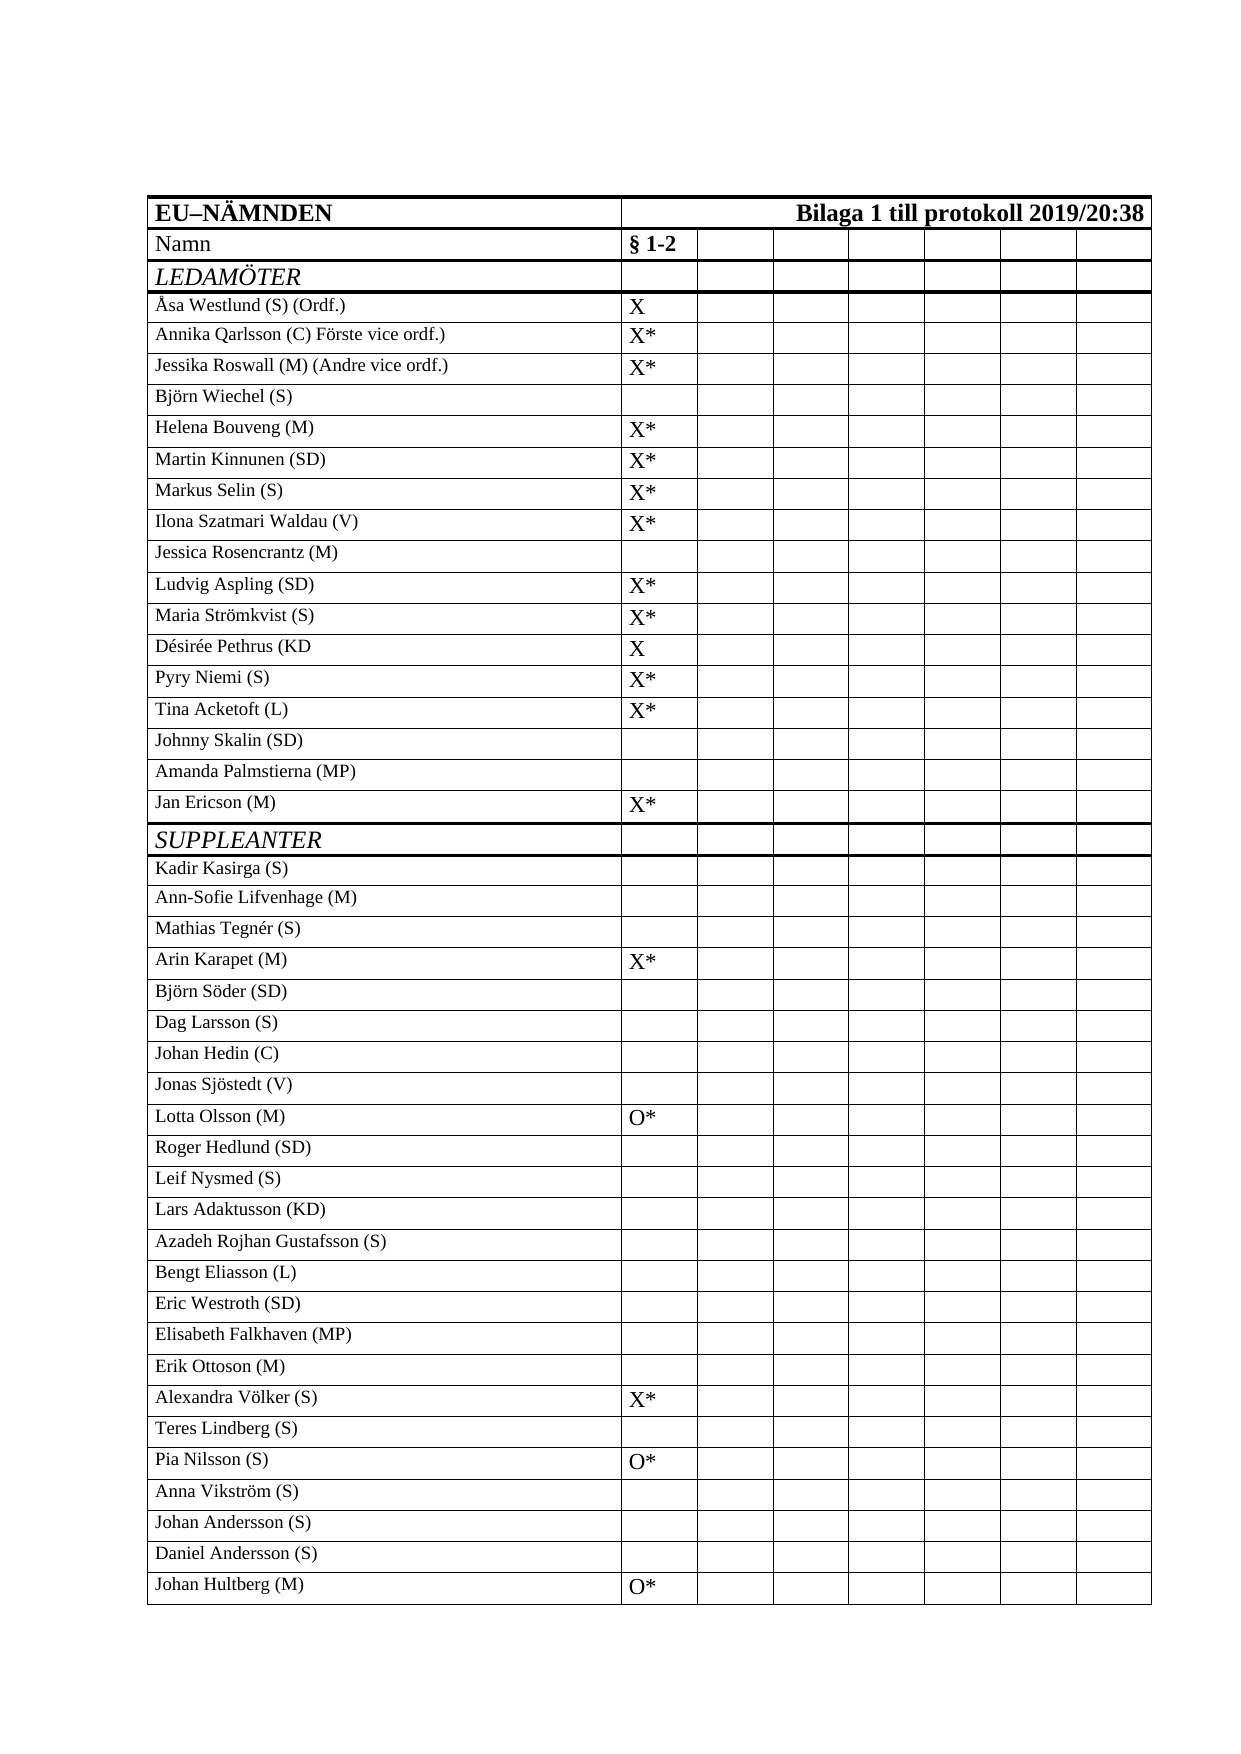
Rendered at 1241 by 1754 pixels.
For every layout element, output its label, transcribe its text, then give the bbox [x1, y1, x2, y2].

table_cell [1001, 230, 1076, 258]
table_cell [698, 1323, 773, 1353]
table_cell [1001, 857, 1076, 885]
table_cell Björn Wiechel (S) [148, 385, 621, 415]
table_cell [849, 666, 924, 697]
table_cell [698, 1542, 773, 1572]
table_cell [774, 729, 848, 759]
table_cell [774, 1136, 848, 1166]
table_cell [698, 980, 773, 1010]
table_cell [698, 604, 773, 634]
table_cell Arin Karapet (M) [148, 948, 621, 978]
table_cell [1077, 1073, 1151, 1103]
table_cell [698, 1230, 773, 1260]
table_cell [698, 886, 773, 916]
table_cell [1077, 1542, 1151, 1572]
table_cell [1001, 1198, 1076, 1228]
table_cell [849, 825, 924, 853]
table_cell [774, 857, 848, 885]
table_cell [622, 1480, 697, 1510]
table_cell [698, 448, 773, 478]
table_cell [1077, 1355, 1151, 1385]
table_cell [849, 729, 924, 759]
table_cell [925, 825, 1000, 853]
table_cell [925, 1261, 1000, 1291]
table_cell [925, 666, 1000, 697]
table_cell SUPPLEANTER [148, 825, 621, 853]
table_cell O* [622, 1105, 697, 1135]
table_cell [925, 857, 1000, 885]
table_cell [622, 1261, 697, 1291]
table_cell [1077, 1573, 1151, 1603]
table_cell [849, 1073, 924, 1103]
table_cell Anna Vikström (S) [148, 1480, 621, 1510]
table_cell [849, 791, 924, 822]
table_cell Roger Hedlund (SD) [148, 1136, 621, 1166]
table_cell Elisabeth Falkhaven (MP) [148, 1323, 621, 1353]
table_cell [849, 1011, 924, 1041]
table_cell [1077, 1136, 1151, 1166]
table_cell [1001, 1261, 1076, 1291]
table_cell [925, 1386, 1000, 1416]
table_cell [698, 698, 773, 728]
table_cell [698, 1417, 773, 1447]
table_cell Markus Selin (S) [148, 479, 621, 509]
table_cell [622, 980, 697, 1010]
table_cell [925, 1042, 1000, 1072]
table_cell [1001, 1042, 1076, 1072]
table_cell [698, 541, 773, 572]
table_cell [925, 635, 1000, 665]
table_cell [1077, 791, 1151, 822]
table_cell [622, 385, 697, 415]
table_cell [698, 354, 773, 384]
table_cell [925, 448, 1000, 478]
table_cell [774, 948, 848, 978]
table_cell X* [622, 479, 697, 509]
table_cell [1001, 1230, 1076, 1260]
table_cell [925, 1105, 1000, 1135]
table_cell [925, 479, 1000, 509]
table_cell § 1-2 [622, 230, 697, 258]
table_cell [1077, 510, 1151, 540]
table_cell [1001, 729, 1076, 759]
table_cell [622, 1073, 697, 1103]
table_cell [698, 294, 773, 322]
table_cell [849, 1230, 924, 1260]
table_cell [925, 230, 1000, 258]
table_cell [774, 1042, 848, 1072]
table_cell [1077, 635, 1151, 665]
table_cell Johan Hedin (C) [148, 1042, 621, 1072]
table_cell [698, 385, 773, 415]
table_cell [698, 416, 773, 447]
table_cell [1001, 1480, 1076, 1510]
table_cell [849, 573, 924, 603]
table_cell Tina Acketoft (L) [148, 698, 621, 728]
table_cell [1001, 1167, 1076, 1197]
table_cell X* [622, 416, 697, 447]
table_cell [774, 1417, 848, 1447]
table_cell [925, 698, 1000, 728]
table_cell [698, 1355, 773, 1385]
table_cell [849, 385, 924, 415]
table_cell X [622, 635, 697, 665]
table_cell [774, 1292, 848, 1322]
table_cell [774, 323, 848, 353]
table_cell [849, 760, 924, 790]
table_cell [622, 917, 697, 947]
table_cell [925, 604, 1000, 634]
table_cell [698, 230, 773, 258]
table_cell [622, 1292, 697, 1322]
table_cell [1077, 323, 1151, 353]
table_cell X* [622, 698, 697, 728]
table_header EU–NÄMNDEN [148, 199, 621, 227]
table_cell [698, 1573, 773, 1603]
table_cell [698, 635, 773, 665]
table_cell [1077, 262, 1151, 290]
table_cell [1001, 1073, 1076, 1103]
table_cell [622, 729, 697, 759]
table_cell [925, 541, 1000, 572]
table_cell [849, 354, 924, 384]
table_cell [1077, 1230, 1151, 1260]
table_cell [1001, 1511, 1076, 1541]
table_cell [849, 1542, 924, 1572]
table_cell [774, 416, 848, 447]
table_cell [925, 917, 1000, 947]
table_cell [774, 230, 848, 258]
table_cell [698, 1448, 773, 1478]
table_cell [849, 230, 924, 258]
table_cell [698, 1011, 773, 1041]
table_cell [774, 1105, 848, 1135]
table_cell [774, 1167, 848, 1197]
table_cell [698, 857, 773, 885]
table_cell [774, 1198, 848, 1228]
table_cell O* [622, 1573, 697, 1603]
table_cell [925, 1448, 1000, 1478]
table_cell [774, 479, 848, 509]
table_cell [1077, 917, 1151, 947]
table_cell [925, 1542, 1000, 1572]
table_cell [622, 541, 697, 572]
table_cell [698, 1292, 773, 1322]
table_cell Helena Bouveng (M) [148, 416, 621, 447]
table_cell [774, 1573, 848, 1603]
table_cell [849, 1573, 924, 1603]
table_cell [1001, 1448, 1076, 1478]
table_cell [622, 1198, 697, 1228]
table_cell [1001, 698, 1076, 728]
table_cell [1001, 1292, 1076, 1322]
table_cell [622, 1355, 697, 1385]
table_cell X* [622, 573, 697, 603]
table_cell [1001, 1417, 1076, 1447]
table_cell [1077, 886, 1151, 916]
table_cell [774, 666, 848, 697]
table_cell [849, 948, 924, 978]
table_cell Ludvig Aspling (SD) [148, 573, 621, 603]
table_cell [774, 980, 848, 1010]
table_cell [925, 510, 1000, 540]
table_cell X* [622, 354, 697, 384]
table_cell [925, 1073, 1000, 1103]
table_cell [698, 323, 773, 353]
table_cell [849, 1417, 924, 1447]
table_cell [1077, 354, 1151, 384]
table_cell [1001, 294, 1076, 322]
table_cell [1001, 1105, 1076, 1135]
table_cell [849, 1323, 924, 1353]
table_cell [849, 262, 924, 290]
table_cell [1001, 825, 1076, 853]
table_cell Johnny Skalin (SD) [148, 729, 621, 759]
table_cell Johan Hultberg (M) [148, 1573, 621, 1603]
table_cell [925, 1417, 1000, 1447]
table_cell Maria Strömkvist (S) [148, 604, 621, 634]
table_cell [1077, 980, 1151, 1010]
table_cell [1001, 448, 1076, 478]
table_cell [925, 323, 1000, 353]
table_cell Leif Nysmed (S) [148, 1167, 621, 1197]
table_header Bilaga 1 till protokoll 2019/20:38 [622, 199, 1151, 227]
table_cell [1077, 1292, 1151, 1322]
table_cell [849, 1448, 924, 1478]
table_cell [849, 294, 924, 322]
table_cell [1001, 323, 1076, 353]
table_cell [698, 1386, 773, 1416]
table_cell [1001, 604, 1076, 634]
table_cell [774, 825, 848, 853]
table_cell [698, 262, 773, 290]
table_cell [622, 1230, 697, 1260]
table_cell [849, 1261, 924, 1291]
table_cell [774, 385, 848, 415]
table_cell [1001, 541, 1076, 572]
table_cell [1001, 1386, 1076, 1416]
table_cell [849, 980, 924, 1010]
table_cell [1001, 262, 1076, 290]
table_cell [1001, 1573, 1076, 1603]
table_cell Teres Lindberg (S) [148, 1417, 621, 1447]
table_cell [698, 1105, 773, 1135]
table_cell [622, 825, 697, 853]
table_cell Dag Larsson (S) [148, 1011, 621, 1041]
table_cell [698, 825, 773, 853]
table_cell Mathias Tegnér (S) [148, 917, 621, 947]
table_cell [1001, 1355, 1076, 1385]
table_cell [774, 1448, 848, 1478]
table_cell Pia Nilsson (S) [148, 1448, 621, 1478]
table_cell [925, 1230, 1000, 1260]
table_cell [622, 1417, 697, 1447]
table_cell Bengt Eliasson (L) [148, 1261, 621, 1291]
table_cell [925, 1511, 1000, 1541]
table_cell [774, 294, 848, 322]
table_cell [774, 1073, 848, 1103]
table_cell [1001, 416, 1076, 447]
table_cell [1001, 1011, 1076, 1041]
table_cell [925, 791, 1000, 822]
table_cell [1077, 294, 1151, 322]
table_cell [925, 1355, 1000, 1385]
table_cell [1077, 1386, 1151, 1416]
table_cell Azadeh Rojhan Gustafsson (S) [148, 1230, 621, 1260]
table_cell [698, 729, 773, 759]
table_cell [925, 416, 1000, 447]
table_cell Ann-Sofie Lifvenhage (M) [148, 886, 621, 916]
table_cell Eric Westroth (SD) [148, 1292, 621, 1322]
table_cell [1001, 886, 1076, 916]
table_cell [774, 354, 848, 384]
table_cell [774, 1386, 848, 1416]
table_cell [849, 886, 924, 916]
table_cell [1077, 230, 1151, 258]
table_cell [1077, 1480, 1151, 1510]
table_cell [849, 1136, 924, 1166]
table_cell [774, 1511, 848, 1541]
table_cell [925, 1323, 1000, 1353]
table_cell [1077, 825, 1151, 853]
table_cell [622, 1011, 697, 1041]
table_cell X* [622, 510, 697, 540]
table_cell [1001, 917, 1076, 947]
table_cell [849, 1511, 924, 1541]
table_cell [1077, 1261, 1151, 1291]
table_cell [849, 1105, 924, 1135]
table_cell [774, 1480, 848, 1510]
table_cell [698, 1198, 773, 1228]
table_cell Amanda Palmstierna (MP) [148, 760, 621, 790]
table_cell Jessika Roswall (M) (Andre vice ordf.) [148, 354, 621, 384]
table_cell [622, 1167, 697, 1197]
table_cell [774, 1542, 848, 1572]
table_cell [698, 1511, 773, 1541]
table_cell [925, 1573, 1000, 1603]
table_cell [1077, 385, 1151, 415]
table_cell [849, 917, 924, 947]
table_cell Jonas Sjöstedt (V) [148, 1073, 621, 1103]
table_cell [1077, 1105, 1151, 1135]
table_cell [698, 1073, 773, 1103]
table_cell [1077, 448, 1151, 478]
table_cell [774, 886, 848, 916]
table_cell [849, 698, 924, 728]
table_cell [1077, 666, 1151, 697]
table_cell [849, 857, 924, 885]
table_cell [1077, 1323, 1151, 1353]
table_cell [925, 886, 1000, 916]
table_cell [774, 760, 848, 790]
table_cell Namn [148, 230, 621, 258]
table_cell [925, 948, 1000, 978]
table_cell [1001, 354, 1076, 384]
table_cell [1001, 980, 1076, 1010]
table_cell Daniel Andersson (S) [148, 1542, 621, 1572]
table_cell [925, 354, 1000, 384]
table_cell [1077, 479, 1151, 509]
table_cell [925, 1167, 1000, 1197]
table_cell X* [622, 448, 697, 478]
table_cell [849, 479, 924, 509]
table_cell [849, 635, 924, 665]
table_cell [925, 573, 1000, 603]
table_cell Pyry Niemi (S) [148, 666, 621, 697]
table_cell X* [622, 604, 697, 634]
table_cell [925, 1292, 1000, 1322]
table_cell [622, 760, 697, 790]
table_cell [774, 698, 848, 728]
table_cell [849, 1355, 924, 1385]
table_cell [849, 1292, 924, 1322]
table_cell [622, 1323, 697, 1353]
table_cell [1077, 857, 1151, 885]
table_cell [1001, 1542, 1076, 1572]
table_cell [849, 1480, 924, 1510]
table_cell [1077, 1511, 1151, 1541]
table_cell [1001, 573, 1076, 603]
table_cell [774, 1261, 848, 1291]
table_cell X* [622, 791, 697, 822]
table_cell [774, 262, 848, 290]
table_cell [698, 1042, 773, 1072]
table_cell [1001, 479, 1076, 509]
table_cell [774, 1355, 848, 1385]
table_cell [849, 1386, 924, 1416]
table_cell [1001, 760, 1076, 790]
table_cell [925, 1480, 1000, 1510]
table_cell [1077, 573, 1151, 603]
table_cell [698, 1480, 773, 1510]
table_cell [1077, 948, 1151, 978]
table_cell [849, 323, 924, 353]
table_cell Erik Ottoson (M) [148, 1355, 621, 1385]
table_cell [1077, 1167, 1151, 1197]
table_cell Åsa Westlund (S) (Ordf.) [148, 294, 621, 322]
table_cell [1077, 1417, 1151, 1447]
table_cell [622, 1136, 697, 1166]
table_cell Alexandra Völker (S) [148, 1386, 621, 1416]
table_cell [1001, 1323, 1076, 1353]
table_cell [1077, 1042, 1151, 1072]
table_cell Björn Söder (SD) [148, 980, 621, 1010]
table_cell [925, 1136, 1000, 1166]
table_cell X* [622, 948, 697, 978]
table_cell [698, 1167, 773, 1197]
table_cell X* [622, 666, 697, 697]
table_cell [698, 1136, 773, 1166]
table_cell [1077, 1198, 1151, 1228]
table_cell [849, 448, 924, 478]
table_cell [698, 760, 773, 790]
table_cell [622, 1542, 697, 1572]
table_cell [1001, 791, 1076, 822]
table_cell [698, 479, 773, 509]
table_cell [698, 948, 773, 978]
table_cell [849, 416, 924, 447]
table_cell X* [622, 323, 697, 353]
table_cell [774, 1011, 848, 1041]
table_cell [774, 791, 848, 822]
table_cell [925, 385, 1000, 415]
table_cell [1077, 1448, 1151, 1478]
table_cell Martin Kinnunen (SD) [148, 448, 621, 478]
table_cell [1001, 1136, 1076, 1166]
table_cell [1001, 948, 1076, 978]
table_cell [774, 510, 848, 540]
table_cell [1077, 760, 1151, 790]
table_cell LEDAMÖTER [148, 262, 621, 290]
table_cell [1001, 635, 1076, 665]
table_cell [1001, 385, 1076, 415]
table_cell [698, 1261, 773, 1291]
table_cell [622, 1511, 697, 1541]
table_cell Johan Andersson (S) [148, 1511, 621, 1541]
table_cell [925, 262, 1000, 290]
table_cell [698, 573, 773, 603]
table_cell [925, 729, 1000, 759]
table_cell [698, 510, 773, 540]
table_cell [774, 448, 848, 478]
table_cell Annika Qarlsson (C) Förste vice ordf.) [148, 323, 621, 353]
table_cell [774, 604, 848, 634]
table_cell [774, 917, 848, 947]
table_cell Lotta Olsson (M) [148, 1105, 621, 1135]
table_cell [1077, 541, 1151, 572]
table_cell [698, 666, 773, 697]
table_cell [1077, 729, 1151, 759]
table_cell [1001, 666, 1076, 697]
table_cell [774, 635, 848, 665]
table_cell X [622, 294, 697, 322]
table_cell [925, 1198, 1000, 1228]
table_cell [774, 573, 848, 603]
table_cell Lars Adaktusson (KD) [148, 1198, 621, 1228]
table_cell [622, 1042, 697, 1072]
table_cell [698, 917, 773, 947]
table_cell Jan Ericson (M) [148, 791, 621, 822]
table_cell [1077, 604, 1151, 634]
table_cell [849, 1042, 924, 1072]
table_cell [622, 886, 697, 916]
table_cell Désirée Pethrus (KD [148, 635, 621, 665]
table_cell X* [622, 1386, 697, 1416]
table_cell [925, 980, 1000, 1010]
table_cell [849, 541, 924, 572]
table_cell [849, 510, 924, 540]
table_cell [622, 262, 697, 290]
table_cell [698, 791, 773, 822]
table_cell Jessica Rosencrantz (M) [148, 541, 621, 572]
table_cell [1077, 1011, 1151, 1041]
table_cell [774, 1230, 848, 1260]
table_cell [774, 541, 848, 572]
table_cell [925, 1011, 1000, 1041]
table_cell [774, 1323, 848, 1353]
table_cell O* [622, 1448, 697, 1478]
table_cell [925, 294, 1000, 322]
table_cell [925, 760, 1000, 790]
table_cell [849, 604, 924, 634]
table_cell [622, 857, 697, 885]
table_cell [1001, 510, 1076, 540]
table_cell [1077, 416, 1151, 447]
table_cell Ilona Szatmari Waldau (V) [148, 510, 621, 540]
table_cell [1077, 698, 1151, 728]
table_cell Kadir Kasirga (S) [148, 857, 621, 885]
table_cell [849, 1167, 924, 1197]
table_cell [849, 1198, 924, 1228]
